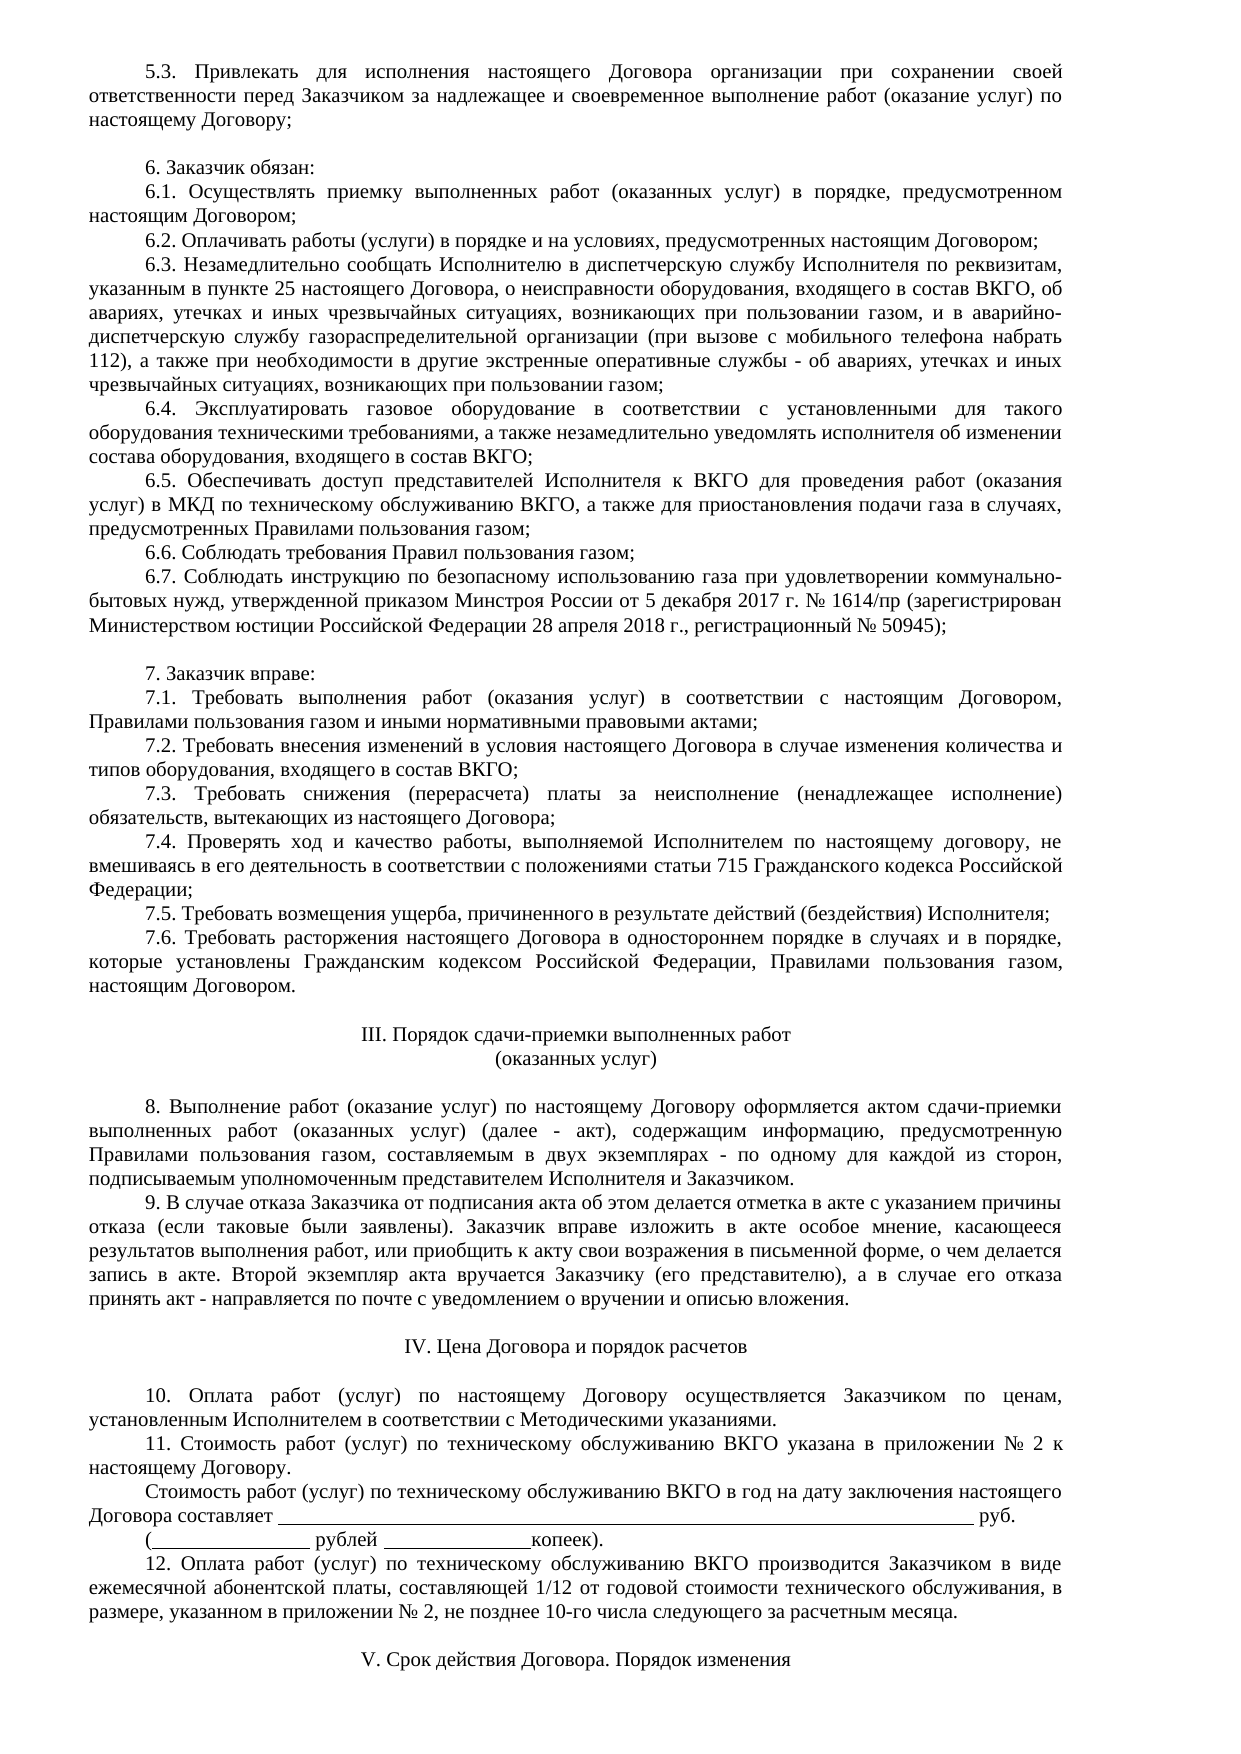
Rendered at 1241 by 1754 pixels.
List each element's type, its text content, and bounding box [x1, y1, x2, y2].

text 7.6. Требовать расторжения настоящего Договора в одностороннем порядке в случаях и в порядке, которые установлены Гражданским кодексом Российской Федерации, Правилами пользования газом, настоящим Договором. [89, 925, 1063, 997]
text Стоимость работ (услуг) по техническому обслуживанию ВКГО в год на дату заключения настоящего Договора составляет руб. [89, 1479, 1063, 1527]
text 5.3. Привлекать для исполнения настоящего Договора организации при сохранении своей ответственности перед Заказчиком за надлежащее и своевременное выполнение работ (оказание услуг) по настоящему Договору; [89, 59, 1063, 131]
text (оказанных услуг) [89, 1046, 1063, 1070]
text 9. В случае отказа Заказчика от подписания акта об этом делается отметка в акте с указанием причины отказа (если таковые были заявлены). Заказчик вправе изложить в акте особое мнение, касающееся результатов выполнения работ, или приобщить к акту свои возражения в письменной форме, о чем делается запись в акте. Второй экземпляр акта вручается Заказчику (его представителю), а в случае его отказа принять акт - направляется по почте с уведомлением о вручении и описью вложения. [89, 1190, 1063, 1310]
text 6.1. Осуществлять приемку выполненных работ (оказанных услуг) в порядке, предусмотренном настоящим Договором; [89, 179, 1063, 227]
text 6. Заказчик обязан: [89, 155, 1063, 179]
text 6.7. Соблюдать инструкцию по безопасному использованию газа при удовлетворении коммунально-бытовых нужд, утвержденной приказом Минстроя России от 5 декабря 2017 г. № 1614/пр (зарегистрирован Министерством юстиции Российской Федерации 28 апреля 2018 г., регистрационный № 50945); [89, 564, 1063, 637]
text 6.4. Эксплуатировать газовое оборудование в соответствии с установленными для такого оборудования техническими требованиями, а также незамедлительно уведомлять исполнителя об изменении состава оборудования, входящего в состав ВКГО; [89, 396, 1063, 468]
text 7.5. Требовать возмещения ущерба, причиненного в результате действий (бездействия) Исполнителя; [89, 901, 1063, 925]
text 7.3. Требовать снижения (перерасчета) платы за неисполнение (ненадлежащее исполнение) обязательств, вытекающих из настоящего Договора; [89, 781, 1063, 829]
text 7.1. Требовать выполнения работ (оказания услуг) в соответствии с настоящим Договором, Правилами пользования газом и иными нормативными правовыми актами; [89, 685, 1063, 733]
text 7.2. Требовать внесения изменений в условия настоящего Договора в случае изменения количества и типов оборудования, входящего в состав ВКГО; [89, 733, 1063, 781]
text 6.2. Оплачивать работы (услуги) в порядке и на условиях, предусмотренных настоящим Договором; [89, 227, 1063, 252]
text 7. Заказчик вправе: [89, 661, 1063, 685]
text 12. Оплата работ (услуг) по техническому обслуживанию ВКГО производится Заказчиком в виде ежемесячной абонентской платы, составляющей 1/12 от годовой стоимости технического обслуживания, в размере, указанном в приложении № 2, не позднее 10-го числа следующего за расчетным месяца. [89, 1551, 1063, 1623]
text IV. Цена Договора и порядок расчетов [89, 1334, 1063, 1358]
text V. Срок действия Договора. Порядок изменения [89, 1647, 1063, 1671]
text 8. Выполнение работ (оказание услуг) по настоящему Договору оформляется актом сдачи-приемки выполненных работ (оказанных услуг) (далее - акт), содержащим информацию, предусмотренную Правилами пользования газом, составляемым в двух экземплярах - по одному для каждой из сторон, подписываемым уполномоченным представителем Исполнителя и Заказчиком. [89, 1094, 1063, 1190]
text 11. Стоимость работ (услуг) по техническому обслуживанию ВКГО указана в приложении № 2 к настоящему Договору. [89, 1431, 1063, 1479]
text 6.3. Незамедлительно сообщать Исполнителю в диспетчерскую службу Исполнителя по реквизитам, указанным в пункте 25 настоящего Договора, о неисправности оборудования, входящего в состав ВКГО, об авариях, утечках и иных чрезвычайных ситуациях, возникающих при пользовании газом, и в аварийно-диспетчерскую службу газораспределительной организации (при вызове с мобильного телефона набрать 112), а также при необходимости в другие экстренные оперативные службы - об авариях, утечках и иных чрезвычайных ситуациях, возникающих при пользовании газом; [89, 252, 1063, 396]
text III. Порядок сдачи-приемки выполненных работ [89, 1022, 1063, 1046]
text ( рублей копеек). [89, 1527, 1063, 1551]
text 6.6. Соблюдать требования Правил пользования газом; [89, 540, 1063, 564]
text 7.4. Проверять ход и качество работы, выполняемой Исполнителем по настоящему договору, не вмешиваясь в его деятельность в соответствии с положениями статьи 715 Гражданского кодекса Российской Федерации; [89, 829, 1063, 901]
text 6.5. Обеспечивать доступ представителей Исполнителя к ВКГО для проведения работ (оказания услуг) в МКД по техническому обслуживанию ВКГО, а также для приостановления подачи газа в случаях, предусмотренных Правилами пользования газом; [89, 468, 1063, 540]
text 10. Оплата работ (услуг) по настоящему Договору осуществляется Заказчиком по ценам, установленным Исполнителем в соответствии с Методическими указаниями. [89, 1382, 1063, 1431]
